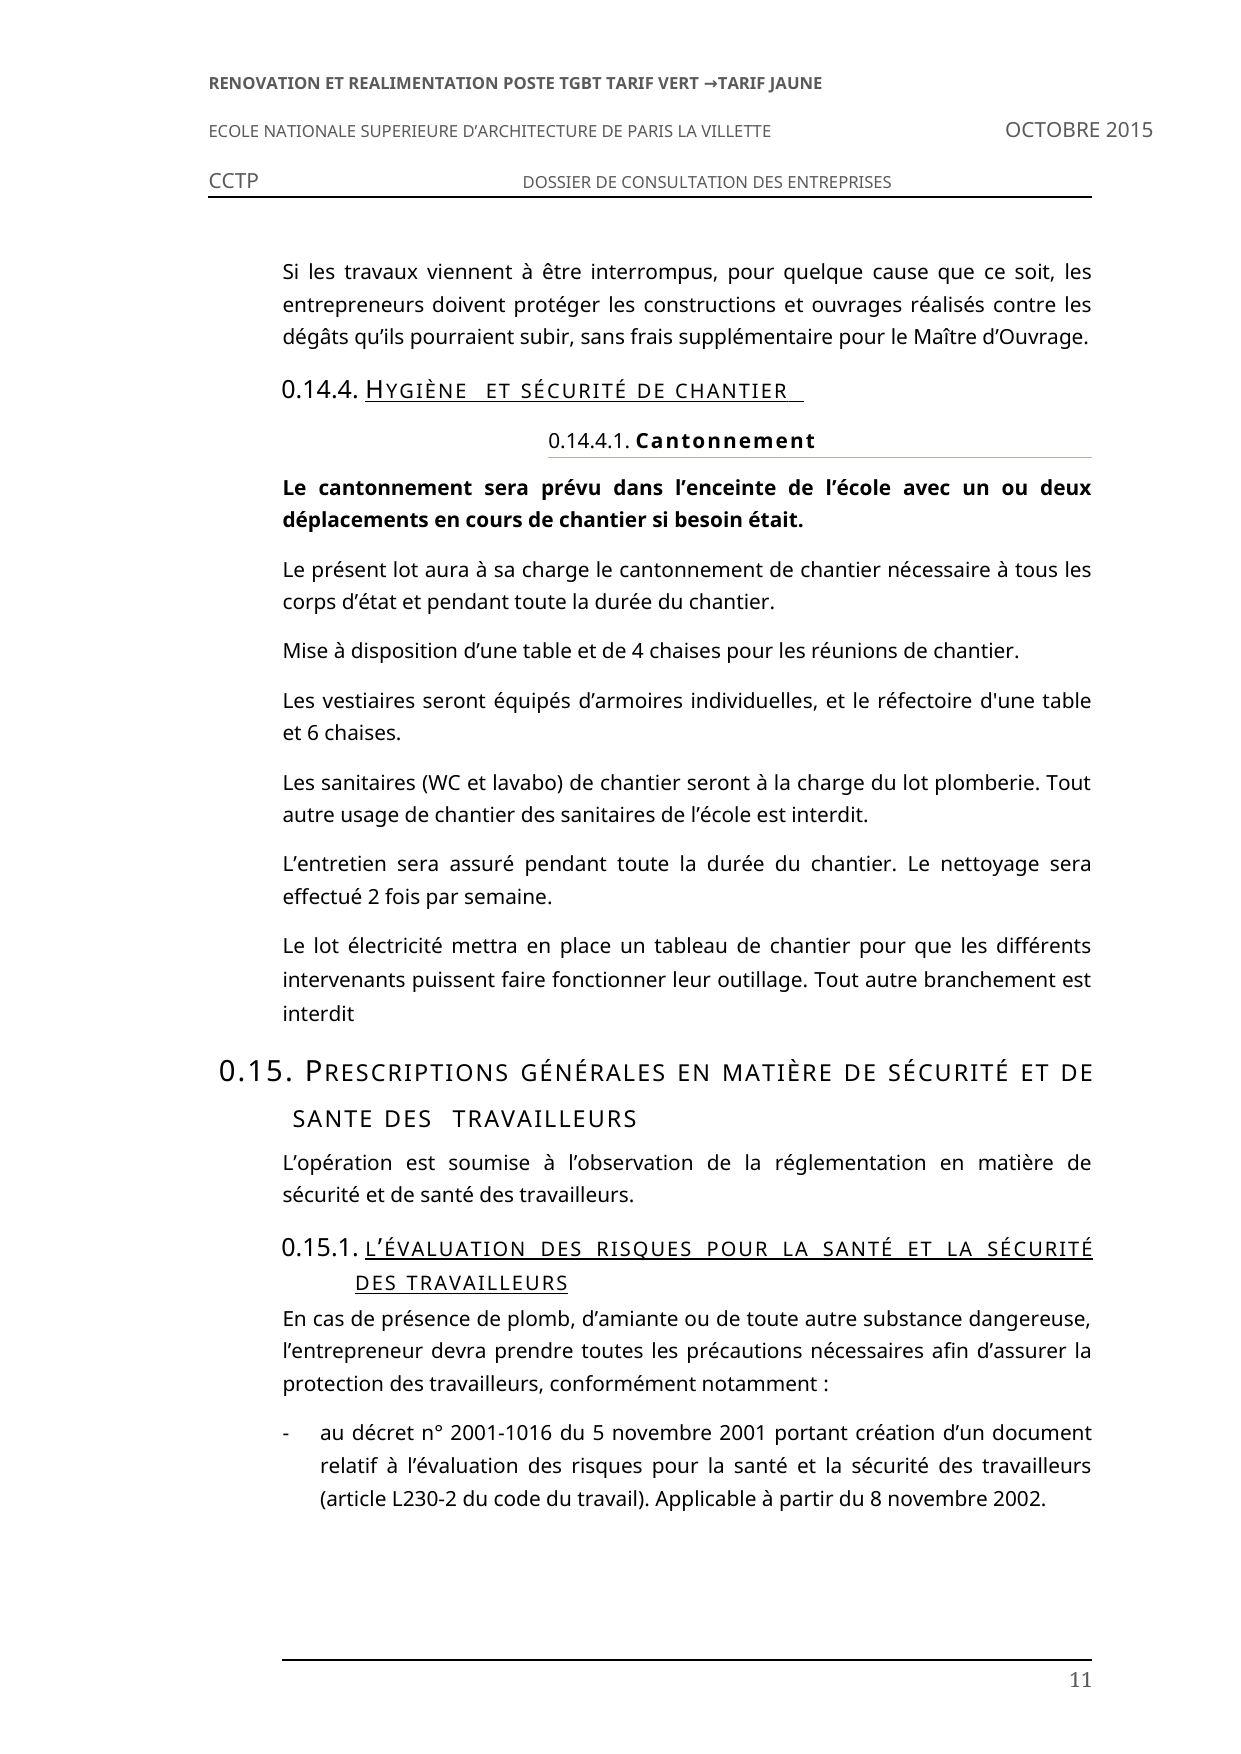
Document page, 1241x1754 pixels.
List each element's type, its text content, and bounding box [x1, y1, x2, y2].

list au décret n° 2001-1016 du 5 novembre 2001 portant création d’un document relatif à l’évaluation des risques pour la santé et la sécurité des travailleurs (article L230-2 du code du travail). Applicable à partir du 8 novembre 2002. [282, 1418, 1092, 1512]
text Le lot électricité mettra en place un tableau de chantier pour que les différents intervenants puissent faire fonctionner leur outillage. Tout autre branchement est interdit [282, 931, 1092, 1028]
subtitle Prescriptions générales en matière de sécurité et de sante des travailleurs [219, 1050, 1092, 1136]
subtitle l’évaluation des risques pour la santé et la sécurité des travailleurs [281, 1230, 1092, 1298]
text En cas de présence de plomb, d’amiante ou de toute autre substance dangereuse, l’entrepreneur devra prendre toutes les précautions nécessaires afin d’assurer la protection des travailleurs, conformément notamment : [282, 1304, 1092, 1398]
subtitle Cantonnement [548, 427, 1092, 457]
text L’opération est soumise à l’observation de la réglementation en matière de sécurité et de santé des travailleurs. [282, 1148, 1092, 1209]
text Les vestiaires seront équipés d’armoires individuelles, et le réfectoire d'une table et 6 chaises. [282, 686, 1092, 747]
text Le cantonnement sera prévu dans l’enceinte de l’école avec un ou deux déplacements en cours de chantier si besoin était. [282, 473, 1092, 534]
text Si les travaux viennent à être interrompus, pour quelque cause que ce soit, les entrepreneurs doivent protéger les constructions et ouvrages réalisés contre les dégâts qu’ils pourraient subir, sans frais supplémentaire pour le Maître d’Ouvrage. [282, 257, 1092, 351]
text L’entretien sera assuré pendant toute la durée du chantier. Le nettoyage sera effectué 2 fois par semaine. [282, 849, 1092, 911]
text Le présent lot aura à sa charge le cantonnement de chantier nécessaire à tous les corps d’état et pendant toute la durée du chantier. [282, 555, 1092, 616]
subtitle Hygiène et sécurité de chantier [281, 372, 1092, 406]
text Les sanitaires (WC et lavabo) de chantier seront à la charge du lot plomberie. Tout autre usage de chantier des sanitaires de l’école est interdit. [282, 768, 1092, 829]
text Mise à disposition d’une table et de 4 chaises pour les réunions de chantier. [282, 637, 1092, 665]
